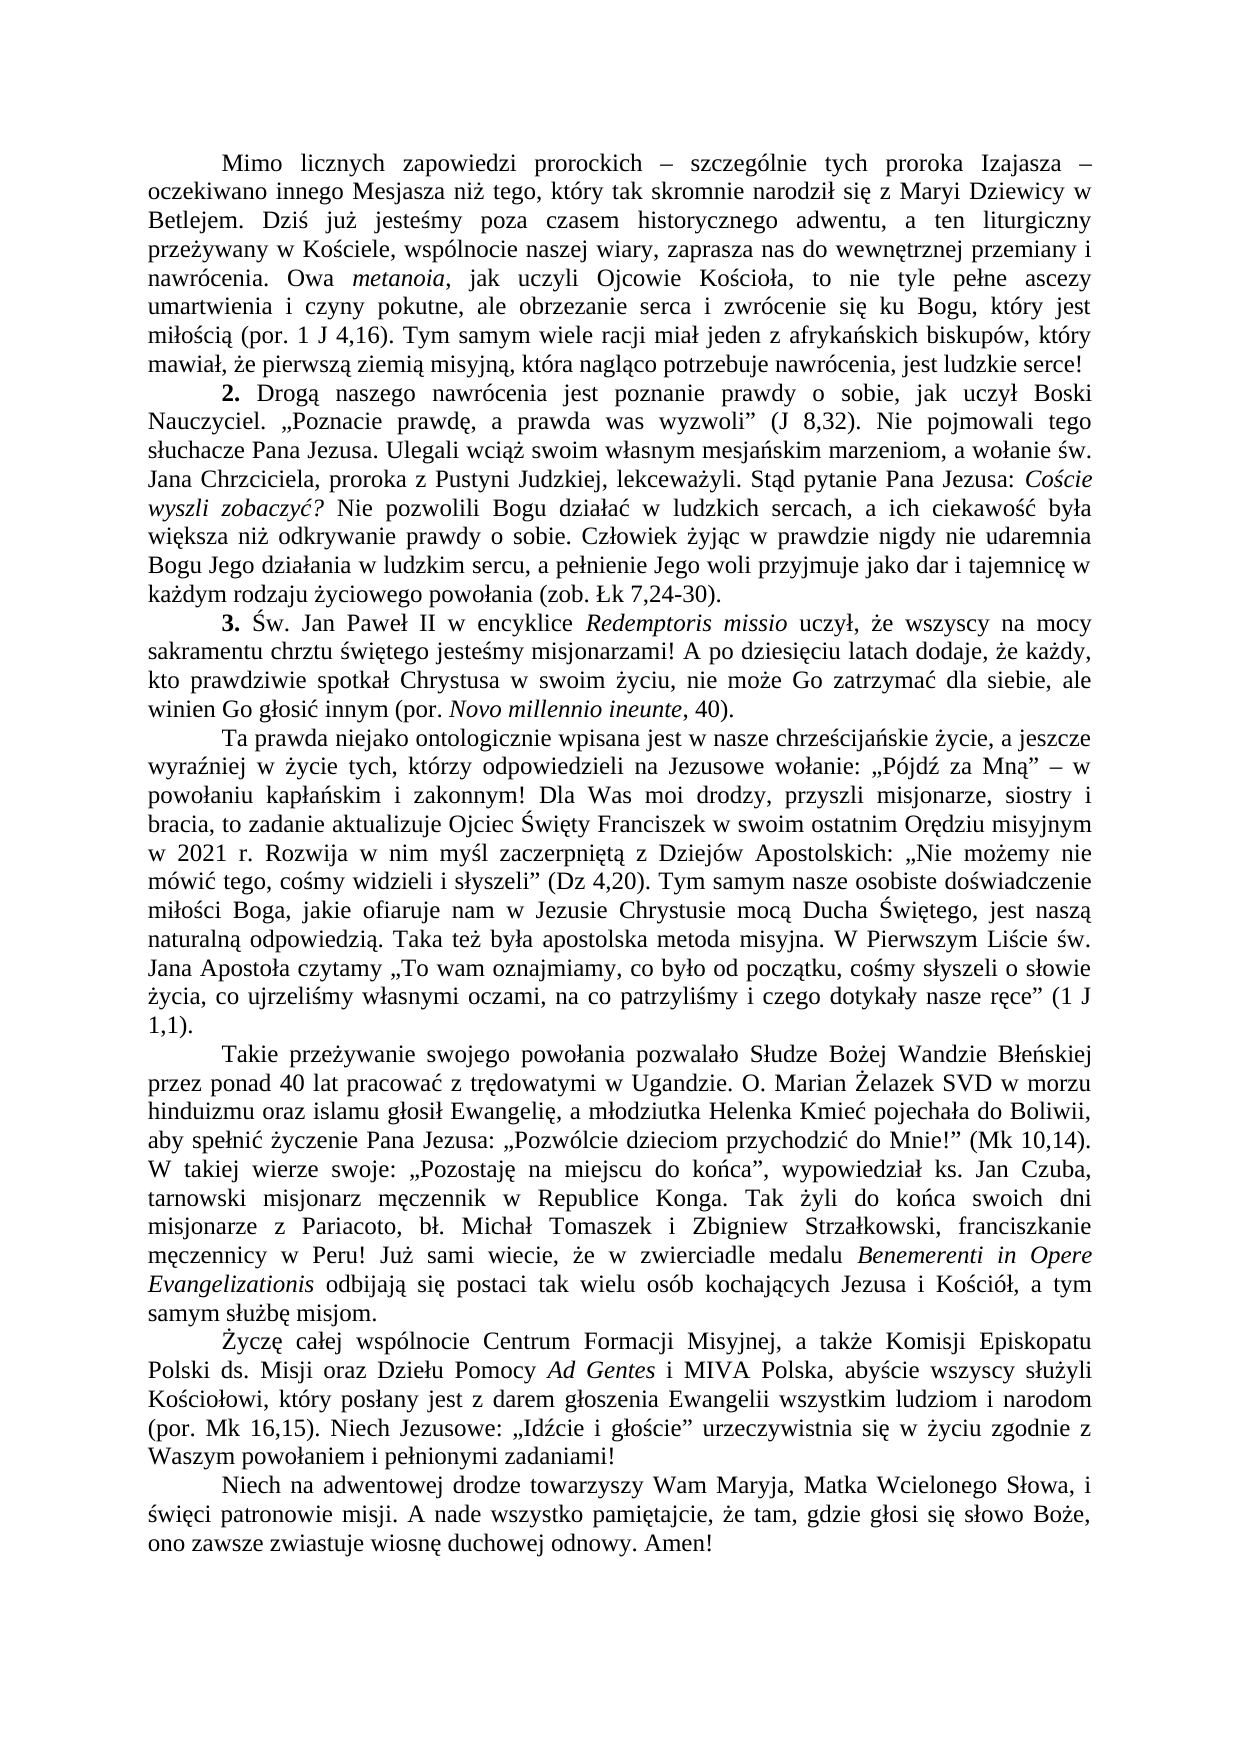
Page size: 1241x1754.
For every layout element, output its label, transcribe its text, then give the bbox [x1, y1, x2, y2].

text Niech na adwentowej drodze towarzyszy Wam Maryja, Matka Wcielonego Słowa, i święci patronowie misji. A nade wszystko pamiętajcie, że tam, gdzie głosi się słowo Boże, ono zawsze zwiastuje wiosnę duchowej odnowy. Amen! [148, 1470, 1093, 1556]
text 2. Drogą naszego nawrócenia jest poznanie prawdy o sobie, jak uczył Boski Nauczyciel. „Poznacie prawdę, a prawda was wyzwoli” (J 8,32). Nie pojmowali tego słuchacze Pana Jezusa. Ulegali wciąż swoim własnym mesjańskim marzeniom, a wołanie św. Jana Chrzciciela, proroka z Pustyni Judzkiej, lekceważyli. Stąd pytanie Pana Jezusa: Coście wyszli zobaczyć? Nie pozwolili Bogu działać w ludzkich sercach, a ich ciekawość była większa niż odkrywanie prawdy o sobie. Człowiek żyjąc w prawdzie nigdy nie udaremnia Bogu Jego działania w ludzkim sercu, a pełnienie Jego woli przyjmuje jako dar i tajemnicę w każdym rodzaju życiowego powołania (zob. Łk 7,24-30). [148, 378, 1093, 608]
text Takie przeżywanie swojego powołania pozwalało Słudze Bożej Wandzie Błeńskiej przez ponad 40 lat pracować z trędowatymi w Ugandzie. O. Marian Żelazek SVD w morzu hinduizmu oraz islamu głosił Ewangelię, a młodziutka Helenka Kmieć pojechała do Boliwii, aby spełnić życzenie Pana Jezusa: „Pozwólcie dzieciom przychodzić do Mnie!” (Mk 10,14). W takiej wierze swoje: „Pozostaję na miejscu do końca”, wypowiedział ks. Jan Czuba, tarnowski misjonarz męczennik w Republice Konga. Tak żyli do końca swoich dni misjonarze z Pariacoto, bł. Michał Tomaszek i Zbigniew Strzałkowski, franciszkanie męczennicy w Peru! Już sami wiecie, że w zwierciadle medalu Benemerenti in Opere Evangelizationis odbijają się postaci tak wielu osób kochających Jezusa i Kościół, a tym samym służbę misjom. [148, 1039, 1093, 1326]
text Życzę całej wspólnocie Centrum Formacji Misyjnej, a także Komisji Episkopatu Polski ds. Misji oraz Dziełu Pomocy Ad Gentes i MIVA Polska, abyście wszyscy służyli Kościołowi, który posłany jest z darem głoszenia Ewangelii wszystkim ludziom i narodom (por. Mk 16,15). Niech Jezusowe: „Idźcie i głoście” urzeczywistnia się w życiu zgodnie z Waszym powołaniem i pełnionymi zadaniami! [148, 1326, 1093, 1470]
text 3. Św. Jan Paweł II w encyklice Redemptoris missio uczył, że wszyscy na mocy sakramentu chrztu świętego jesteśmy misjonarzami! A po dziesięciu latach dodaje, że każdy, kto prawdziwie spotkał Chrystusa w swoim życiu, nie może Go zatrzymać dla siebie, ale winien Go głosić innym (por. Novo millennio ineunte, 40). [148, 608, 1093, 723]
text Mimo licznych zapowiedzi prorockich ‒ szczególnie tych proroka Izajasza ‒ oczekiwano innego Mesjasza niż tego, który tak skromnie narodził się z Maryi Dziewicy w Betlejem. Dziś już jesteśmy poza czasem historycznego adwentu, a ten liturgiczny przeżywany w Kościele, wspólnocie naszej wiary, zaprasza nas do wewnętrznej przemiany i nawrócenia. Owa metanoia, jak uczyli Ojcowie Kościoła, to nie tyle pełne ascezy umartwienia i czyny pokutne, ale obrzezanie serca i zwrócenie się ku Bogu, który jest miłością (por. 1 J 4,16). Tym samym wiele racji miał jeden z afrykańskich biskupów, który mawiał, że pierwszą ziemią misyjną, która nagląco potrzebuje nawrócenia, jest ludzkie serce! [148, 148, 1093, 378]
text Ta prawda niejako ontologicznie wpisana jest w nasze chrześcijańskie życie, a jeszcze wyraźniej w życie tych, którzy odpowiedzieli na Jezusowe wołanie: „Pójdź za Mną” ‒ w powołaniu kapłańskim i zakonnym! Dla Was moi drodzy, przyszli misjonarze, siostry i bracia, to zadanie aktualizuje Ojciec Święty Franciszek w swoim ostatnim Orędziu misyjnym w 2021 r. Rozwija w nim myśl zaczerpniętą z Dziejów Apostolskich: „Nie możemy nie mówić tego, cośmy widzieli i słyszeli” (Dz 4,20). Tym samym nasze osobiste doświadczenie miłości Boga, jakie ofiaruje nam w Jezusie Chrystusie mocą Ducha Świętego, jest naszą naturalną odpowiedzią. Taka też była apostolska metoda misyjna. W Pierwszym Liście św. Jana Apostoła czytamy „To wam oznajmiamy, co było od początku, cośmy słyszeli o słowie życia, co ujrzeliśmy własnymi oczami, na co patrzyliśmy i czego dotykały nasze ręce” (1 J 1,1). [148, 723, 1093, 1039]
